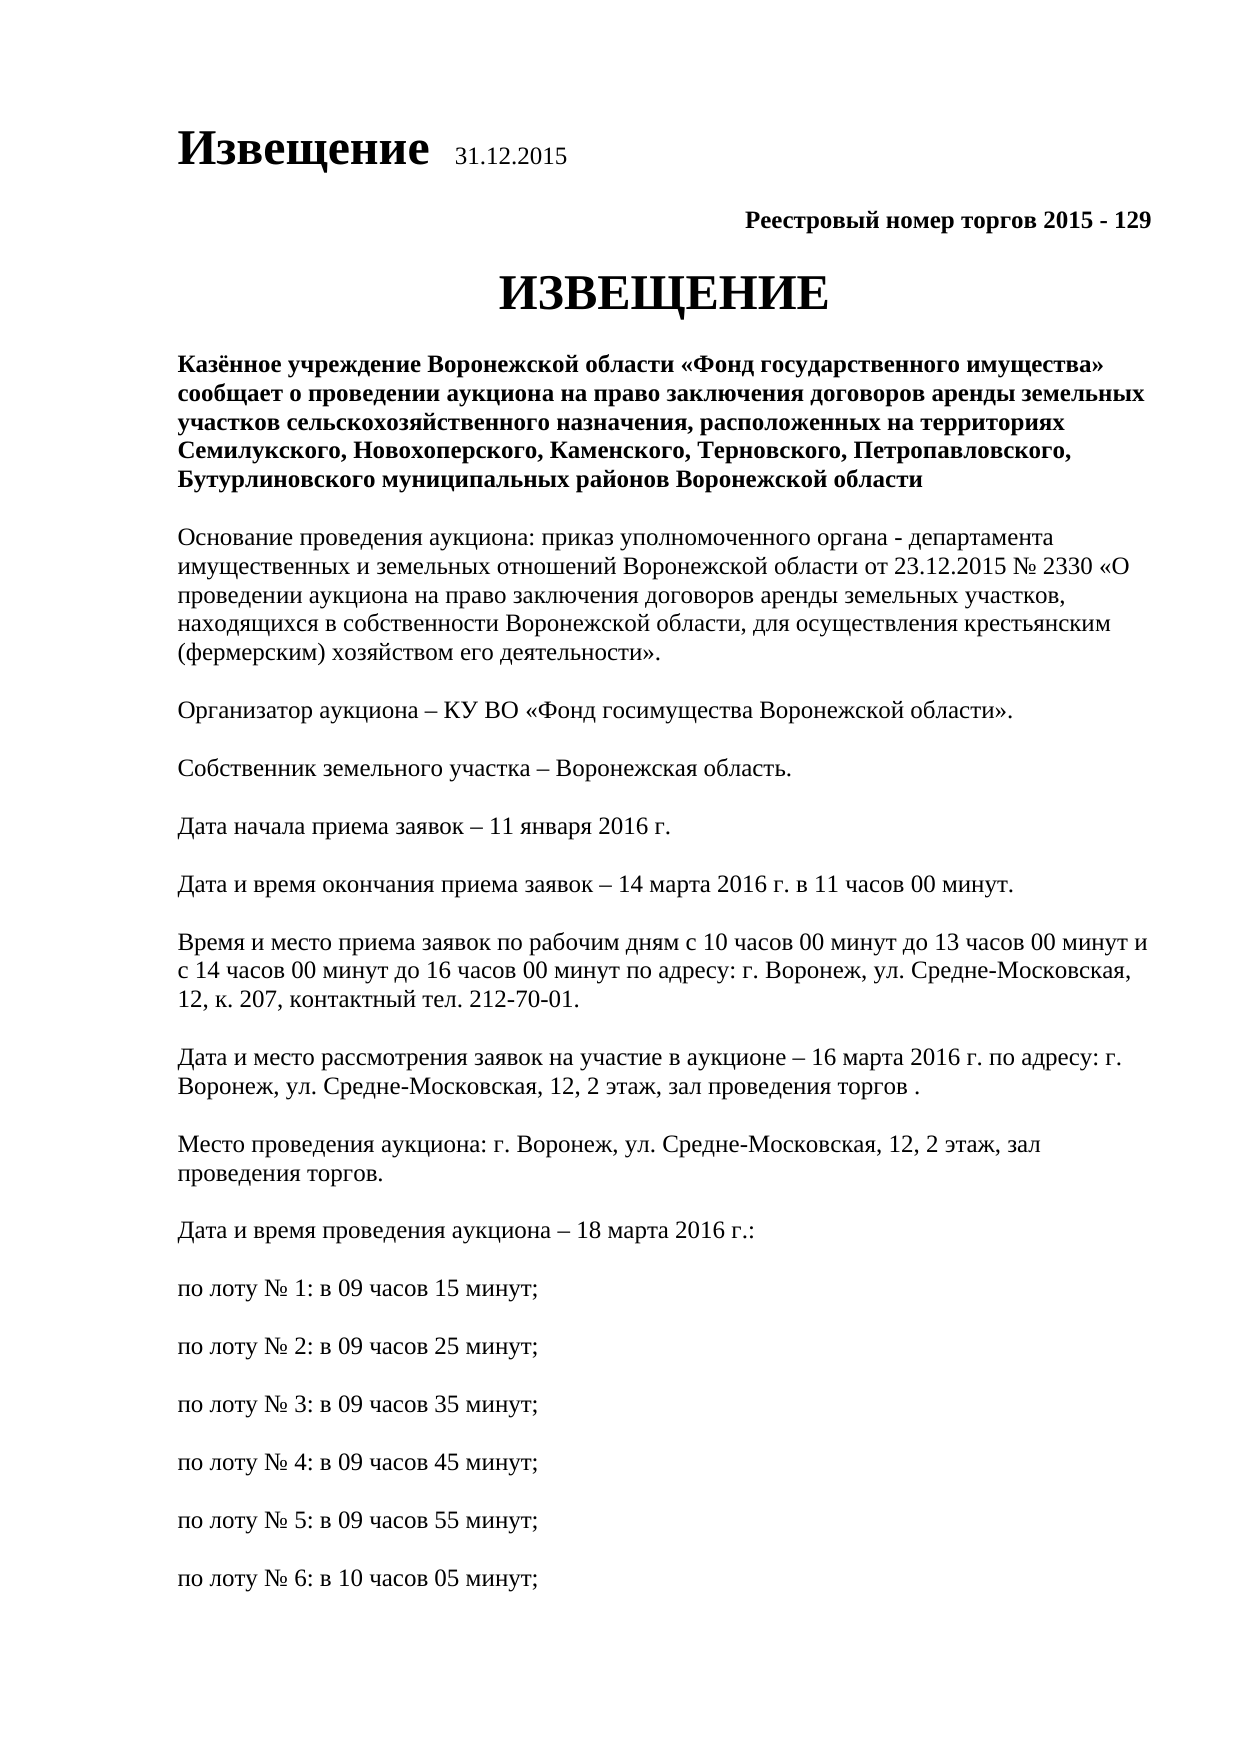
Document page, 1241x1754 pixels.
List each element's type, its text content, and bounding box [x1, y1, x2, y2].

text Основание проведения аукциона: приказ уполномоченного органа - департамента имущественных и земельных отношений Воронежской области от 23.12.2015 № 2330 «О проведении аукциона на право заключения договоров аренды земельных участков, находящихся в собственности Воронежской области, для осуществления крестьянским (фермерским) хозяйством его деятельности». [177, 522, 1152, 666]
text ИЗВЕЩЕНИЕ [177, 263, 1152, 320]
text Дата и время проведения аукциона – 18 марта 2016 г.: [177, 1216, 1152, 1244]
text по лоту № 3: в 09 часов 35 минут; [177, 1389, 1152, 1418]
text Организатор аукциона – КУ ВО «Фонд госимущества Воронежской области». [177, 695, 1152, 724]
text Казённое учреждение Воронежской области «Фонд государственного имущества» сообщает о проведении аукциона на право заключения договоров аренды земельных участков сельскохозяйственного назначения, расположенных на территориях Семилукского, Новохоперского, Каменского, Терновского, Петропавловского, Бутурлиновского муниципальных районов Воронежской области [177, 349, 1152, 493]
text по лоту № 6: в 10 часов 05 минут; [177, 1563, 1152, 1592]
text по лоту № 2: в 09 часов 25 минут; [177, 1331, 1152, 1360]
text Место проведения аукциона: г. Воронеж, ул. Средне-Московская, 12, 2 этаж, зал проведения торгов. [177, 1129, 1152, 1186]
text по лоту № 1: в 09 часов 15 минут; [177, 1273, 1152, 1302]
text Собственник земельного участка – Воронежская область. [177, 753, 1152, 782]
text Дата начала приема заявок – 11 января 2016 г. [177, 811, 1152, 840]
text по лоту № 4: в 09 часов 45 минут; [177, 1447, 1152, 1476]
text по лоту № 5: в 09 часов 55 минут; [177, 1505, 1152, 1534]
text Реестровый номер торгов 2015 - 129 [177, 205, 1152, 233]
text Извещение 31.12.2015 [177, 118, 1152, 176]
text Дата и время окончания приема заявок – 14 марта 2016 г. в 11 часов 00 минут. [177, 869, 1152, 898]
text Время и место приема заявок по рабочим дням с 10 часов 00 минут до 13 часов 00 минут и с 14 часов 00 минут до 16 часов 00 минут по адресу: г. Воронеж, ул. Средне-Московская, 12, к. 207, контактный тел. 212-70-01. [177, 927, 1152, 1013]
text Дата и место рассмотрения заявок на участие в аукционе – 16 марта 2016 г. по адресу: г. Воронеж, ул. Средне-Московская, 12, 2 этаж, зал проведения торгов . [177, 1042, 1152, 1100]
